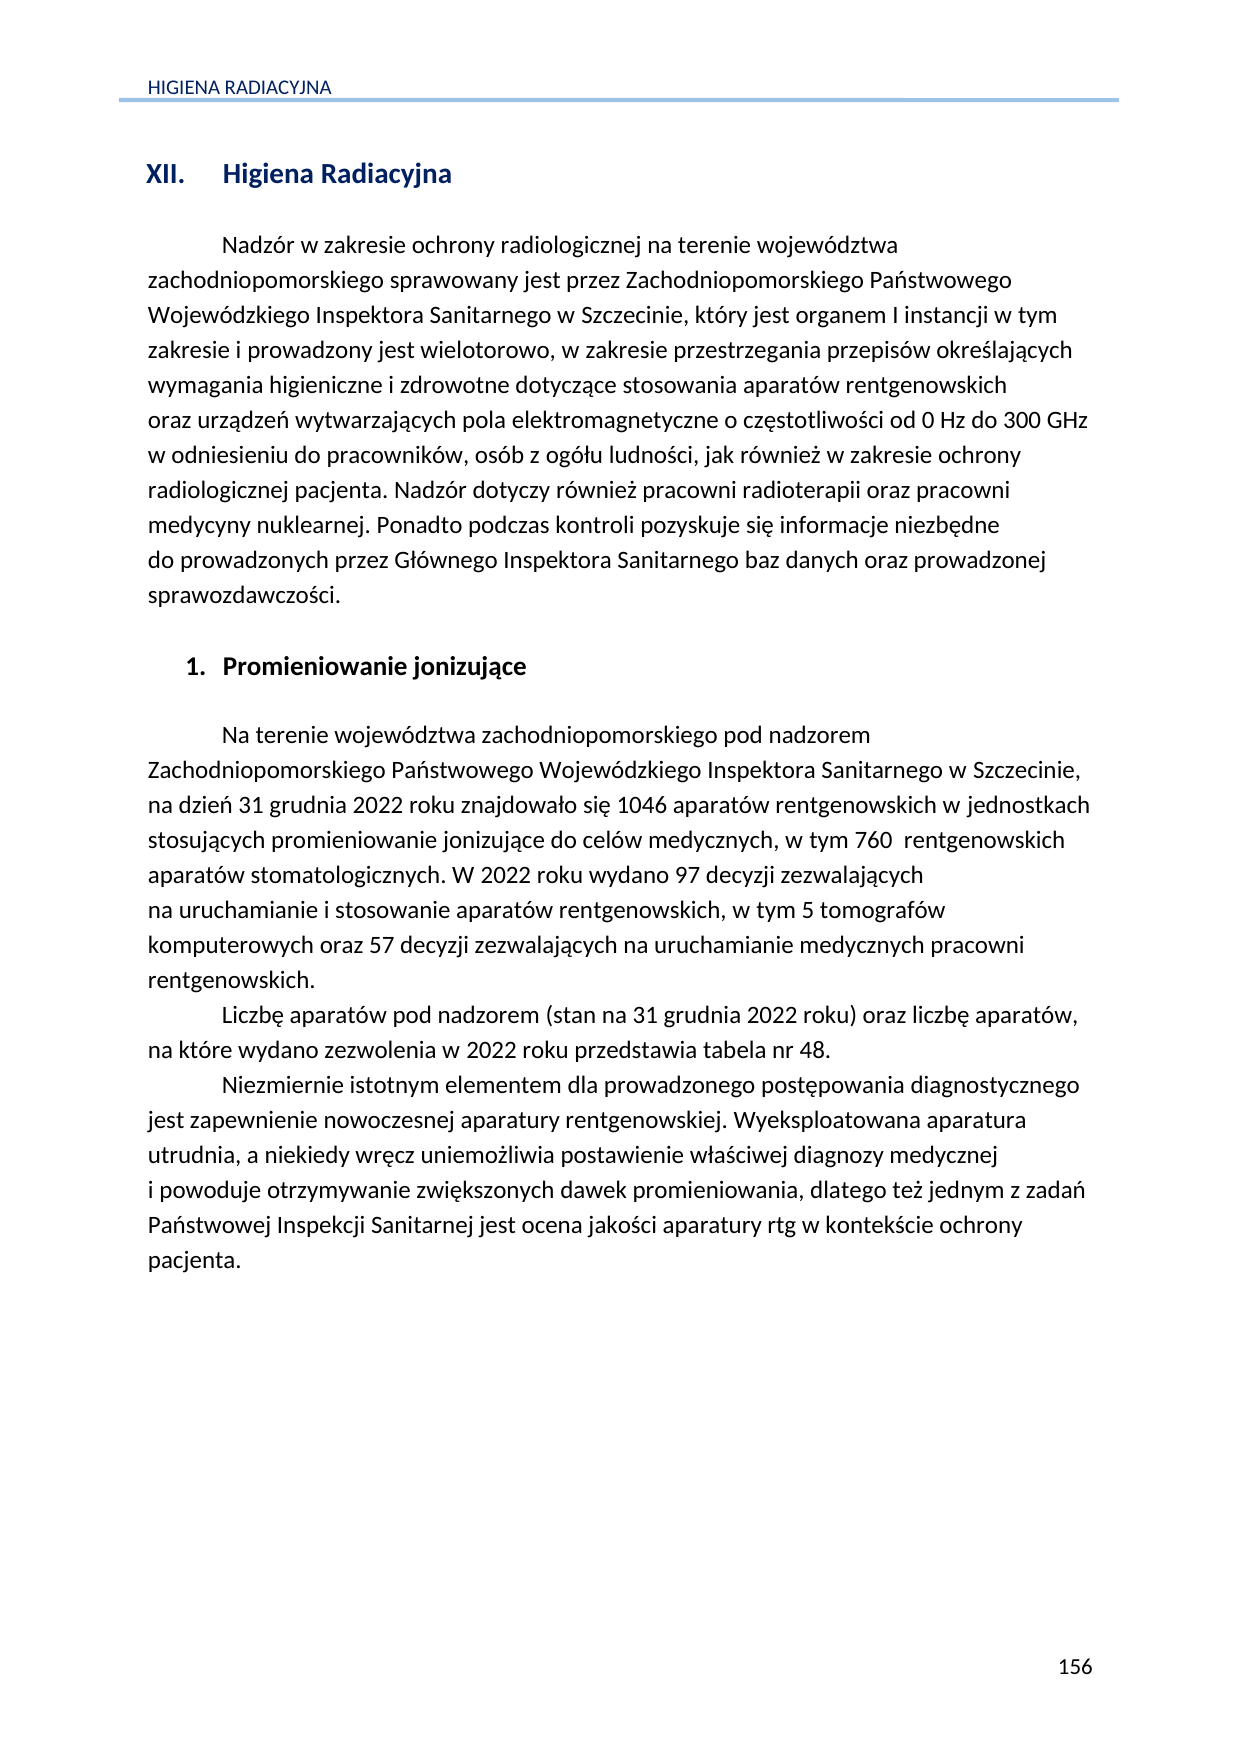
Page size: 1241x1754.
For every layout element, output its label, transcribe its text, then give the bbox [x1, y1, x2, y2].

text Na terenie województwa zachodniopomorskiego pod nadzorem Zachodniopomorskiego Państwowego Wojewódzkiego Inspektora Sanitarnego w Szczecinie, na dzień 31 grudnia 2022 roku znajdowało się 1046 aparatów rentgenowskich w jednostkach stosujących promieniowanie jonizujące do celów medycznych, w tym 760 rentgenowskich aparatów stomatologicznych. W 2022 roku wydano 97 decyzji zezwalających na uruchamianie i stosowanie aparatów rentgenowskich, w tym 5 tomografów komputerowych oraz 57 decyzji zezwalających na uruchamianie medycznych pracowni rentgenowskich. [148, 719, 1092, 995]
text Niezmiernie istotnym elementem dla prowadzonego postępowania diagnostycznego jest zapewnienie nowoczesnej aparatury rentgenowskiej. Wyeksploatowana aparatura utrudnia, a niekiedy wręcz uniemożliwia postawienie właściwej diagnozy medycznej i powoduje otrzymywanie zwiększonych dawek promieniowania, dlatego też jednym z zadań Państwowej Inspekcji Sanitarnej jest ocena jakości aparatury rtg w kontekście ochrony pacjenta. [148, 1069, 1092, 1275]
subtitle Promieniowanie jonizujące [185, 649, 1092, 682]
text Liczbę aparatów pod nadzorem (stan na 31 grudnia 2022 roku) oraz liczbę aparatów, na które wydano zezwolenia w 2022 roku przedstawia tabela nr 48. [148, 999, 1092, 1065]
text Nadzór w zakresie ochrony radiologicznej na terenie województwa zachodniopomorskiego sprawowany jest przez Zachodniopomorskiego Państwowego Wojewódzkiego Inspektora Sanitarnego w Szczecinie, który jest organem I instancji w tym zakresie i prowadzony jest wielotorowo, w zakresie przestrzegania przepisów określających wymagania higieniczne i zdrowotne dotyczące stosowania aparatów rentgenowskich oraz urządzeń wytwarzających pola elektromagnetyczne o częstotliwości od 0 Hz do 300 GHz w odniesieniu do pracowników, osób z ogółu ludności, jak również w zakresie ochrony radiologicznej pacjenta. Nadzór dotyczy również pracowni radioterapii oraz pracowni medycyny nuklearnej. Ponadto podczas kontroli pozyskuje się informacje niezbędne do prowadzonych przez Głównego Inspektora Sanitarnego baz danych oraz prowadzonej sprawozdawczości. [148, 229, 1092, 609]
subtitle Higiena Radiacyjna [185, 155, 1092, 191]
